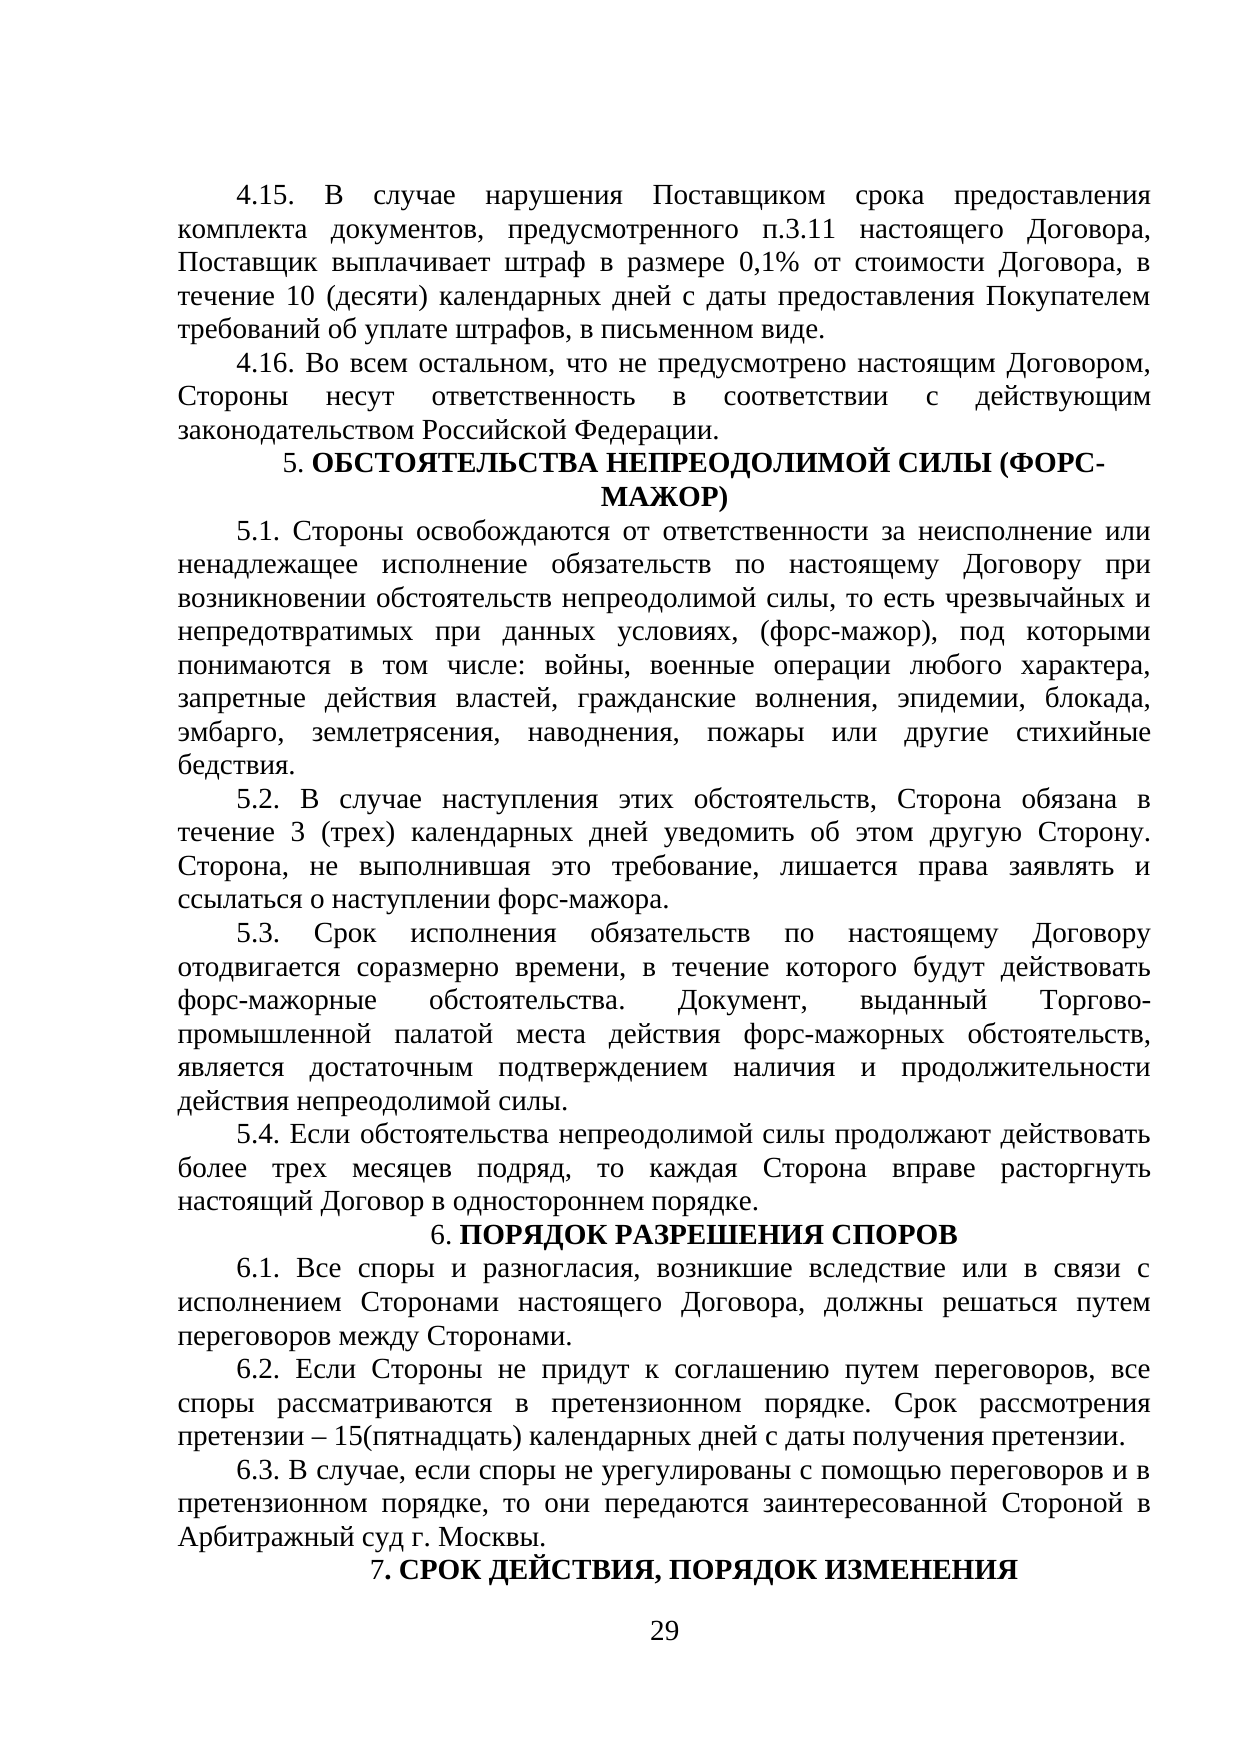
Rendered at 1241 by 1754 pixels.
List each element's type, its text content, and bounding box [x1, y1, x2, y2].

text 5.1. Стороны освобождаются от ответственности за неисполнение или ненадлежащее исполнение обязательств по настоящему Договору при возникновении обстоятельств непреодолимой силы, то есть чрезвычайных и непредотвратимых при данных условиях, (форс-мажор), под которыми понимаются в том числе: войны, военные операции любого характера, запретные действия властей, гражданские волнения, эпидемии, блокада, эмбарго, землетрясения, наводнения, пожары или другие стихийные бедствия. [177, 513, 1152, 781]
text 4.15. В случае нарушения Поставщиком срока предоставления комплекта документов, предусмотренного п.3.11 настоящего Договора, Поставщик выплачивает штраф в размере 0,1% от стоимости Договора, в течение 10 (десяти) календарных дней с даты предоставления Покупателем требований об уплате штрафов, в письменном виде. [177, 177, 1152, 345]
text 6. ПОРЯДОК РАЗРЕШЕНИЯ СПОРОВ [177, 1217, 1152, 1251]
text 5.4. Если обстоятельства непреодолимой силы продолжают действовать более трех месяцев подряд, то каждая Сторона вправе расторгнуть настоящий Договор в одностороннем порядке. [177, 1116, 1152, 1217]
text 4.16. Во всем остальном, что не предусмотрено настоящим Договором, Стороны несут ответственность в соответствии с действующим законодательством Российской Федерации. [177, 345, 1152, 446]
text 5. ОБСТОЯТЕЛЬСТВА НЕПРЕОДОЛИМОЙ СИЛЫ (ФОРС-МАЖОР) [177, 446, 1152, 513]
text 6.2. Если Стороны не придут к соглашению путем переговоров, все споры рассматриваются в претензионном порядке. Срок рассмотрения претензии – 15(пятнадцать) календарных дней с даты получения претензии. [177, 1351, 1152, 1452]
text 6.1. Все споры и разногласия, возникшие вследствие или в связи с исполнением Сторонами настоящего Договора, должны решаться путем переговоров между Сторонами. [177, 1251, 1152, 1351]
text 5.2. В случае наступления этих обстоятельств, Сторона обязана в течение 3 (трех) календарных дней уведомить об этом другую Сторону. Сторона, не выполнившая это требование, лишается права заявлять и ссылаться о наступлении форс-мажора. [177, 781, 1152, 915]
text 6.3. В случае, если споры не урегулированы с помощью переговоров и в претензионном порядке, то они передаются заинтересованной Стороной в Арбитражный суд г. Москвы. [177, 1452, 1152, 1552]
text 7. СРОК ДЕЙСТВИЯ, ПОРЯДОК ИЗМЕНЕНИЯ [177, 1552, 1152, 1586]
text 5.3. Срок исполнения обязательств по настоящему Договору отодвигается соразмерно времени, в течение которого будут действовать форс-мажорные обстоятельства. Документ, выданный Торгово-промышленной палатой места действия форс-мажорных обстоятельств, является достаточным подтверждением наличия и продолжительности действия непреодолимой силы. [177, 915, 1152, 1116]
